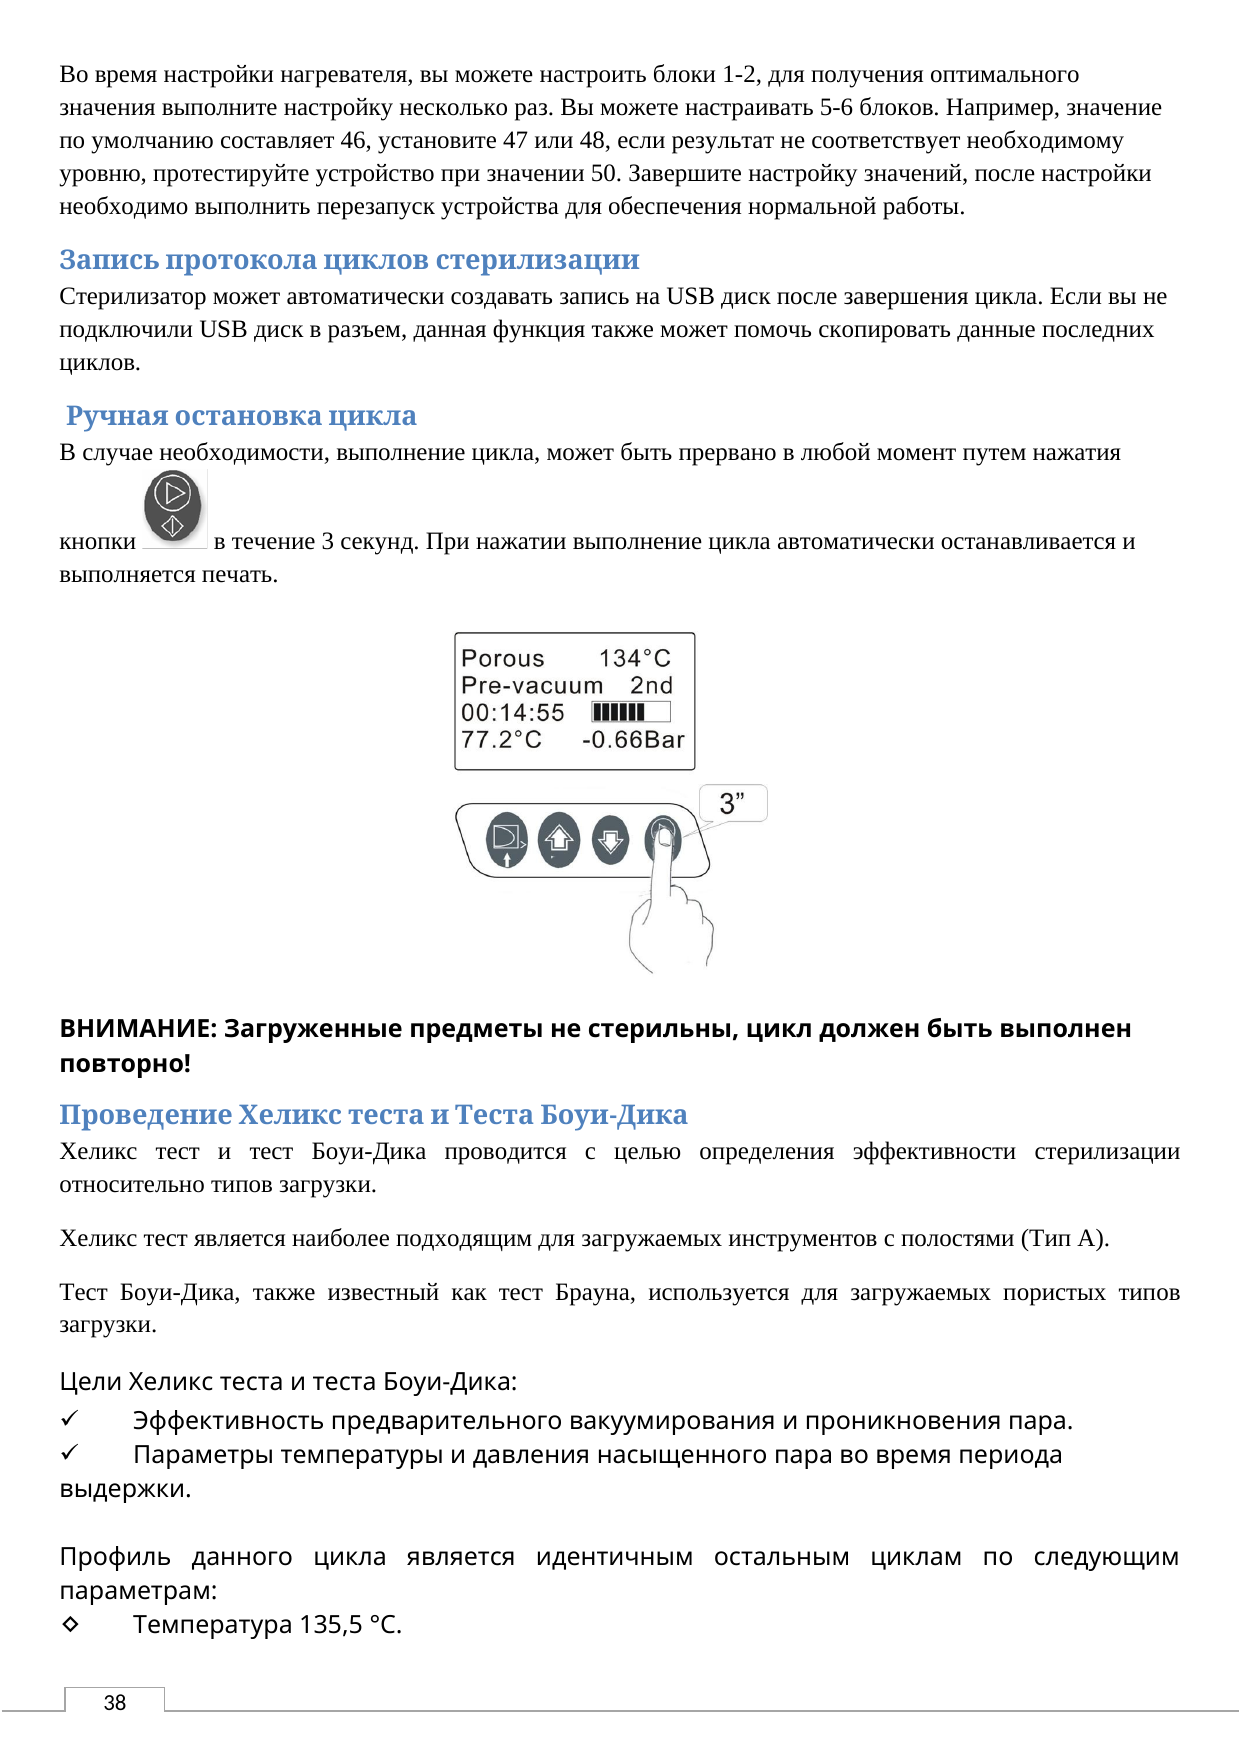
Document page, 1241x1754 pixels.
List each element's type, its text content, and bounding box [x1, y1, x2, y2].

text ВНИМАНИЕ: Загруженные предметы не стерильны, цикл должен быть выполнен повторно! [59, 1011, 1181, 1079]
text Во время настройки нагревателя, вы можете настроить блоки 1-2, для получения оптимального значения выполните настройку несколько раз. Вы можете настраивать 5-6 блоков. Например, значение по умолчанию составляет 46, установите 47 или 48, если результат не соответствует необходимому уровню, протестируйте устройство при значении 50. Завершите настройку значений, после настройки необходимо выполнить перезапуск устройства для обеспечения нормальной работы. [59, 59, 1181, 220]
picture [142, 469, 208, 549]
text Цели Хеликс теста и теста Боуи-Дика: [59, 1363, 1181, 1397]
subtitle Запись протокола циклов стерилизации [59, 245, 1181, 276]
text Тест Боуи-Дика, также известный как тест Брауна, используется для загружаемых пористых типов загрузки. [59, 1277, 1181, 1338]
text В случае необходимости, выполнение цикла, может быть прервано в любой момент путем нажатия кнопки в течение 3 секунд. При нажатии выполнение цикла автоматически останавливается и выполняется печать. [59, 437, 1181, 587]
subtitle Проведение Хеликс теста и Теста Боуи-Дика [59, 1100, 1181, 1131]
list Эффективность предварительного вакуумирования и проникновения пара. [59, 1403, 1181, 1437]
text Профиль данного цикла является идентичным остальным циклам по следующим параметрам: [59, 1539, 1181, 1607]
list Температура 135,5 °C. [59, 1607, 1181, 1641]
text Стерилизатор может автоматически создавать запись на USB диск после завершения цикла. Если вы не подключили USB диск в разъем, данная функция также может помочь скопировать данные последних циклов. [59, 281, 1181, 376]
text Хеликс тест и тест Боуи-Дика проводится с целью определения эффективности стерилизации относительно типов загрузки. [59, 1136, 1181, 1198]
picture [424, 612, 816, 1012]
list Параметры температуры и давления насыщенного пара во время периода выдержки. [59, 1437, 1181, 1505]
subtitle Ручная остановка цикла [59, 401, 1181, 432]
text Хеликс тест является наиболее подходящим для загружаемых инструментов с полостями (Тип А). [59, 1223, 1181, 1251]
